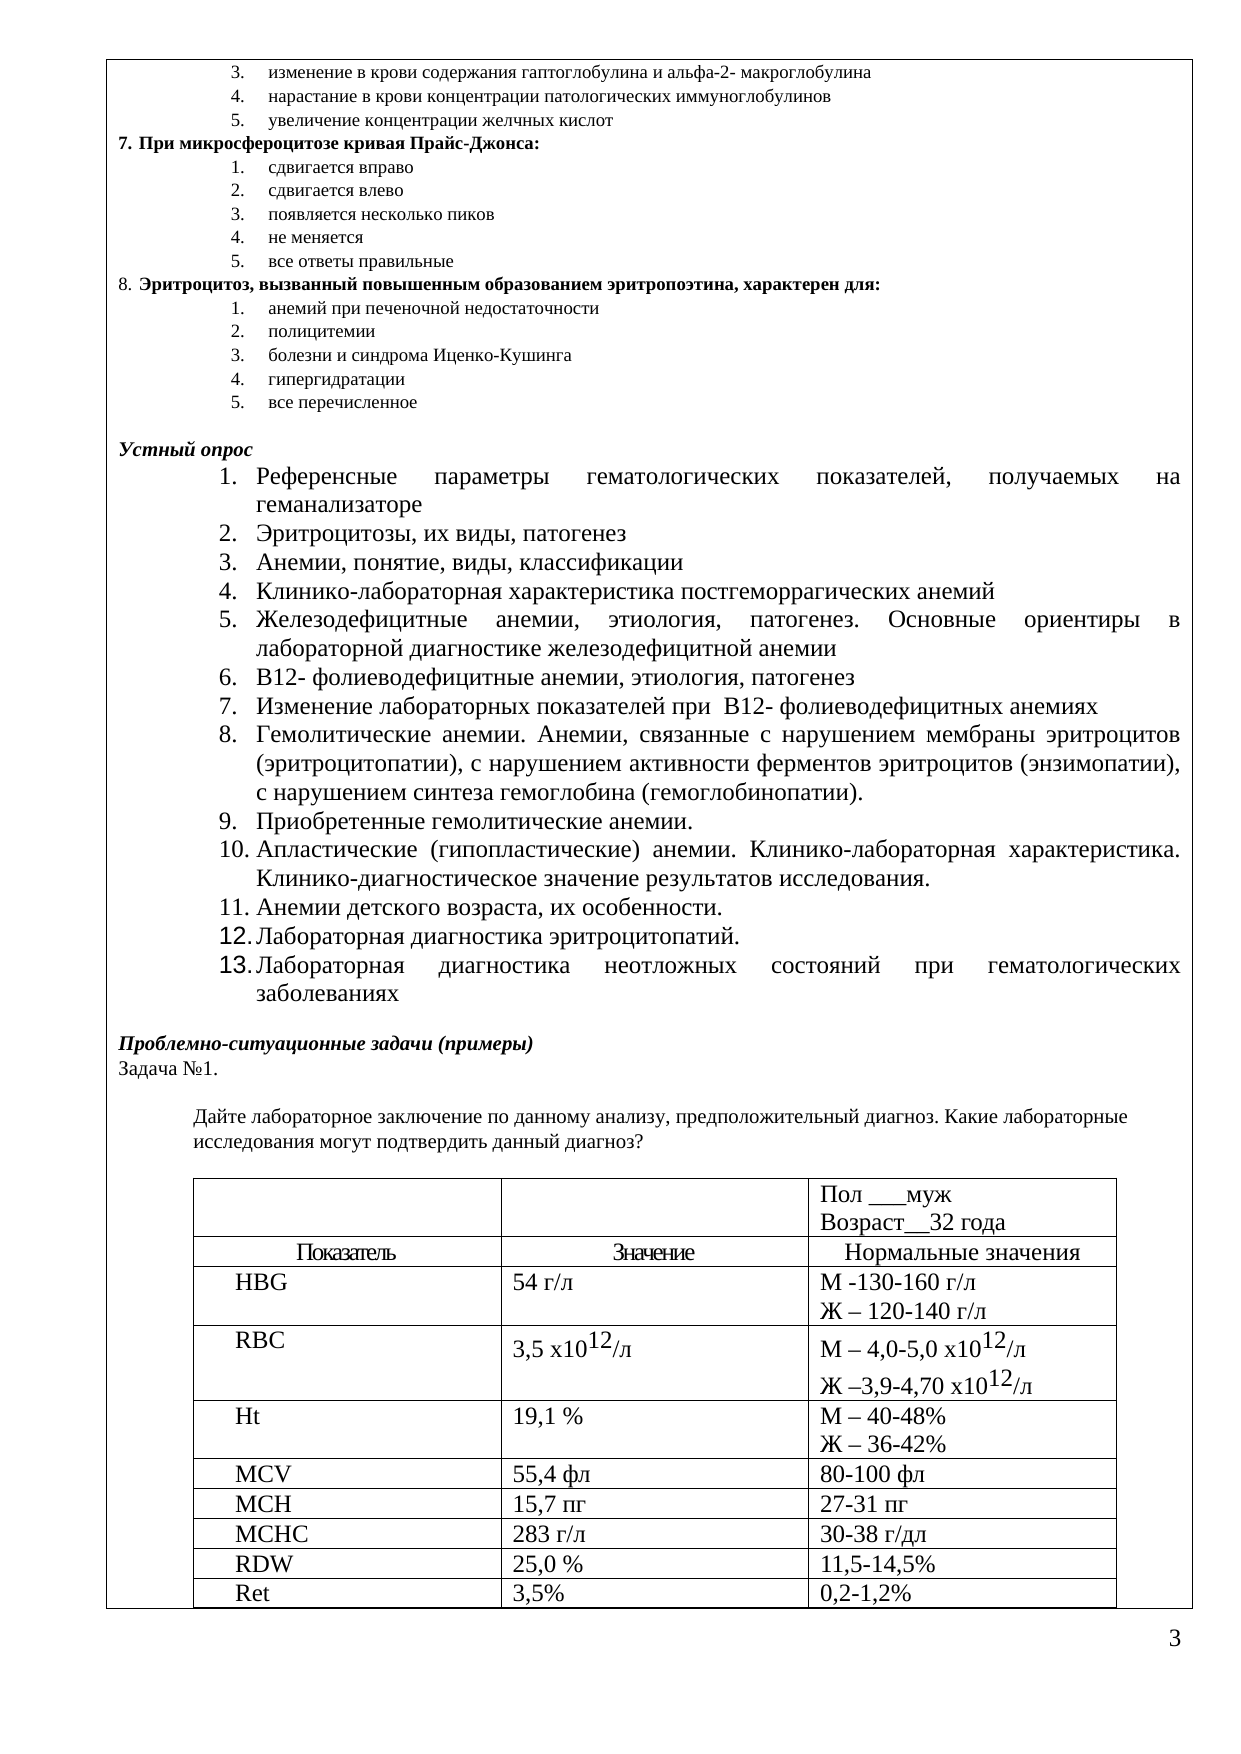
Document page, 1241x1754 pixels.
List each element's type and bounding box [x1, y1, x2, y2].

table_cell [107, 60, 1192, 1608]
